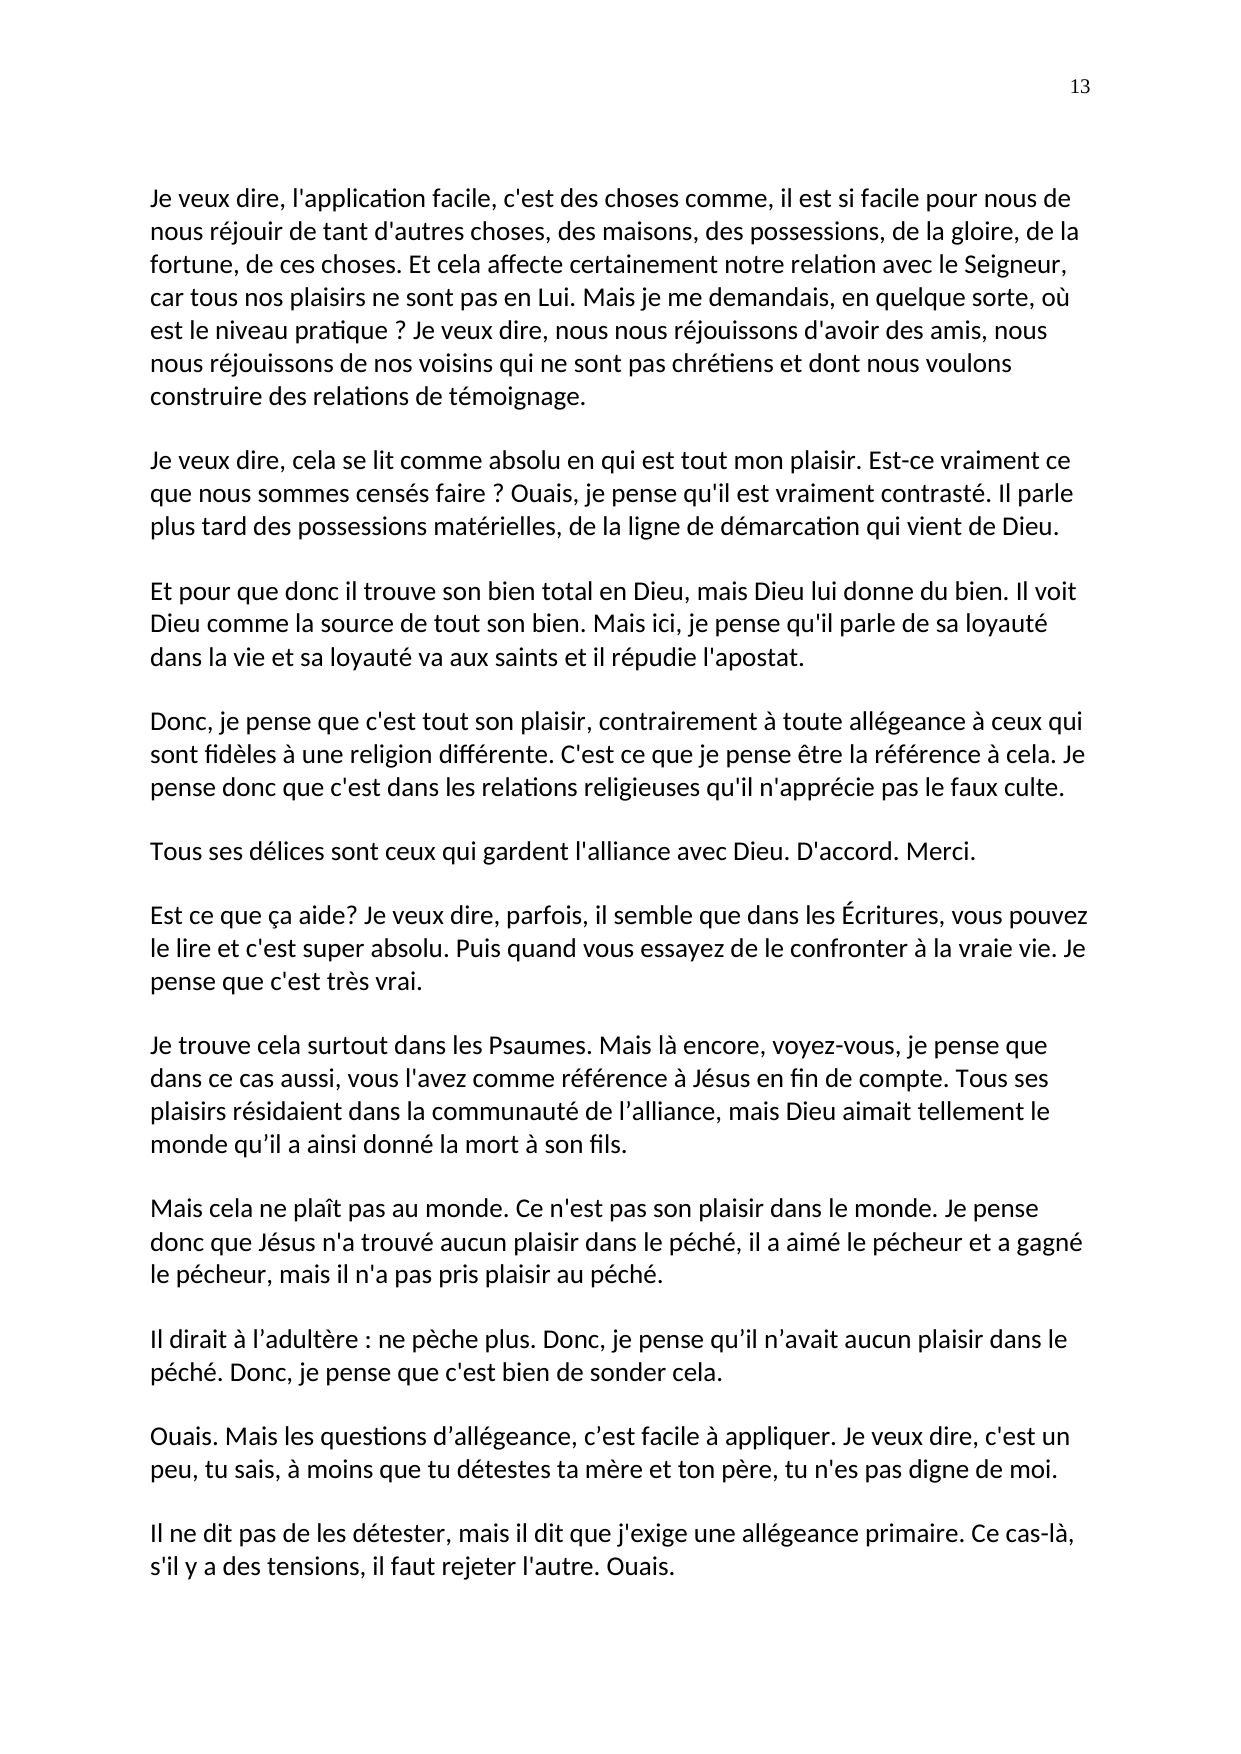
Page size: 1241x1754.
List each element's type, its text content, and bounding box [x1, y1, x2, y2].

text Je veux dire, cela se lit comme absolu en qui est tout mon plaisir. Est-ce vraiment ce que nous sommes censés faire ? Ouais, je pense qu'il est vraiment contrasté. Il parle plus tard des possessions matérielles, de la ligne de démarcation qui vient de Dieu. [150, 443, 1090, 542]
text Je veux dire, l'application facile, c'est des choses comme, il est si facile pour nous de nous réjouir de tant d'autres choses, des maisons, des possessions, de la gloire, de la fortune, de ces choses. Et cela affecte certainement notre relation avec le Seigneur, car tous nos plaisirs ne sont pas en Lui. Mais je me demandais, en quelque sorte, où est le niveau pratique ? Je veux dire, nous nous réjouissons d'avoir des amis, nous nous réjouissons de nos voisins qui ne sont pas chrétiens et dont nous voulons construire des relations de témoignage. [150, 181, 1090, 412]
text Et pour que donc il trouve son bien total en Dieu, mais Dieu lui donne du bien. Il voit Dieu comme la source de tout son bien. Mais ici, je pense qu'il parle de sa loyauté dans la vie et sa loyauté va aux saints et il répudie l'apostat. [150, 574, 1090, 673]
text Il ne dit pas de les détester, mais il dit que j'exige une allégeance primaire. Ce cas-là, s'il y a des tensions, il faut rejeter l'autre. Ouais. [150, 1516, 1090, 1582]
text Il dirait à l’adultère : ne pèche plus. Donc, je pense qu’il n’avait aucun plaisir dans le péché. Donc, je pense que c'est bien de sonder cela. [150, 1322, 1090, 1388]
text Donc, je pense que c'est tout son plaisir, contrairement à toute allégeance à ceux qui sont fidèles à une religion différente. C'est ce que je pense être la référence à cela. Je pense donc que c'est dans les relations religieuses qu'il n'apprécie pas le faux culte. [150, 704, 1090, 803]
text Tous ses délices sont ceux qui gardent l'alliance avec Dieu. D'accord. Merci. [150, 834, 1090, 867]
text Ouais. Mais les questions d’allégeance, c’est facile à appliquer. Je veux dire, c'est un peu, tu sais, à moins que tu détestes ta mère et ton père, tu n'es pas digne de moi. [150, 1419, 1090, 1485]
text Je trouve cela surtout dans les Psaumes. Mais là encore, voyez-vous, je pense que dans ce cas aussi, vous l'avez comme référence à Jésus en fin de compte. Tous ses plaisirs résidaient dans la communauté de l’alliance, mais Dieu aimait tellement le monde qu’il a ainsi donné la mort à son fils. [150, 1028, 1090, 1161]
text Est ce que ça aide? Je veux dire, parfois, il semble que dans les Écritures, vous pouvez le lire et c'est super absolu. Puis quand vous essayez de le confronter à la vraie vie. Je pense que c'est très vrai. [150, 898, 1090, 997]
text Mais cela ne plaît pas au monde. Ce n'est pas son plaisir dans le monde. Je pense donc que Jésus n'a trouvé aucun plaisir dans le péché, il a aimé le pécheur et a gagné le pécheur, mais il n'a pas pris plaisir au péché. [150, 1192, 1090, 1291]
